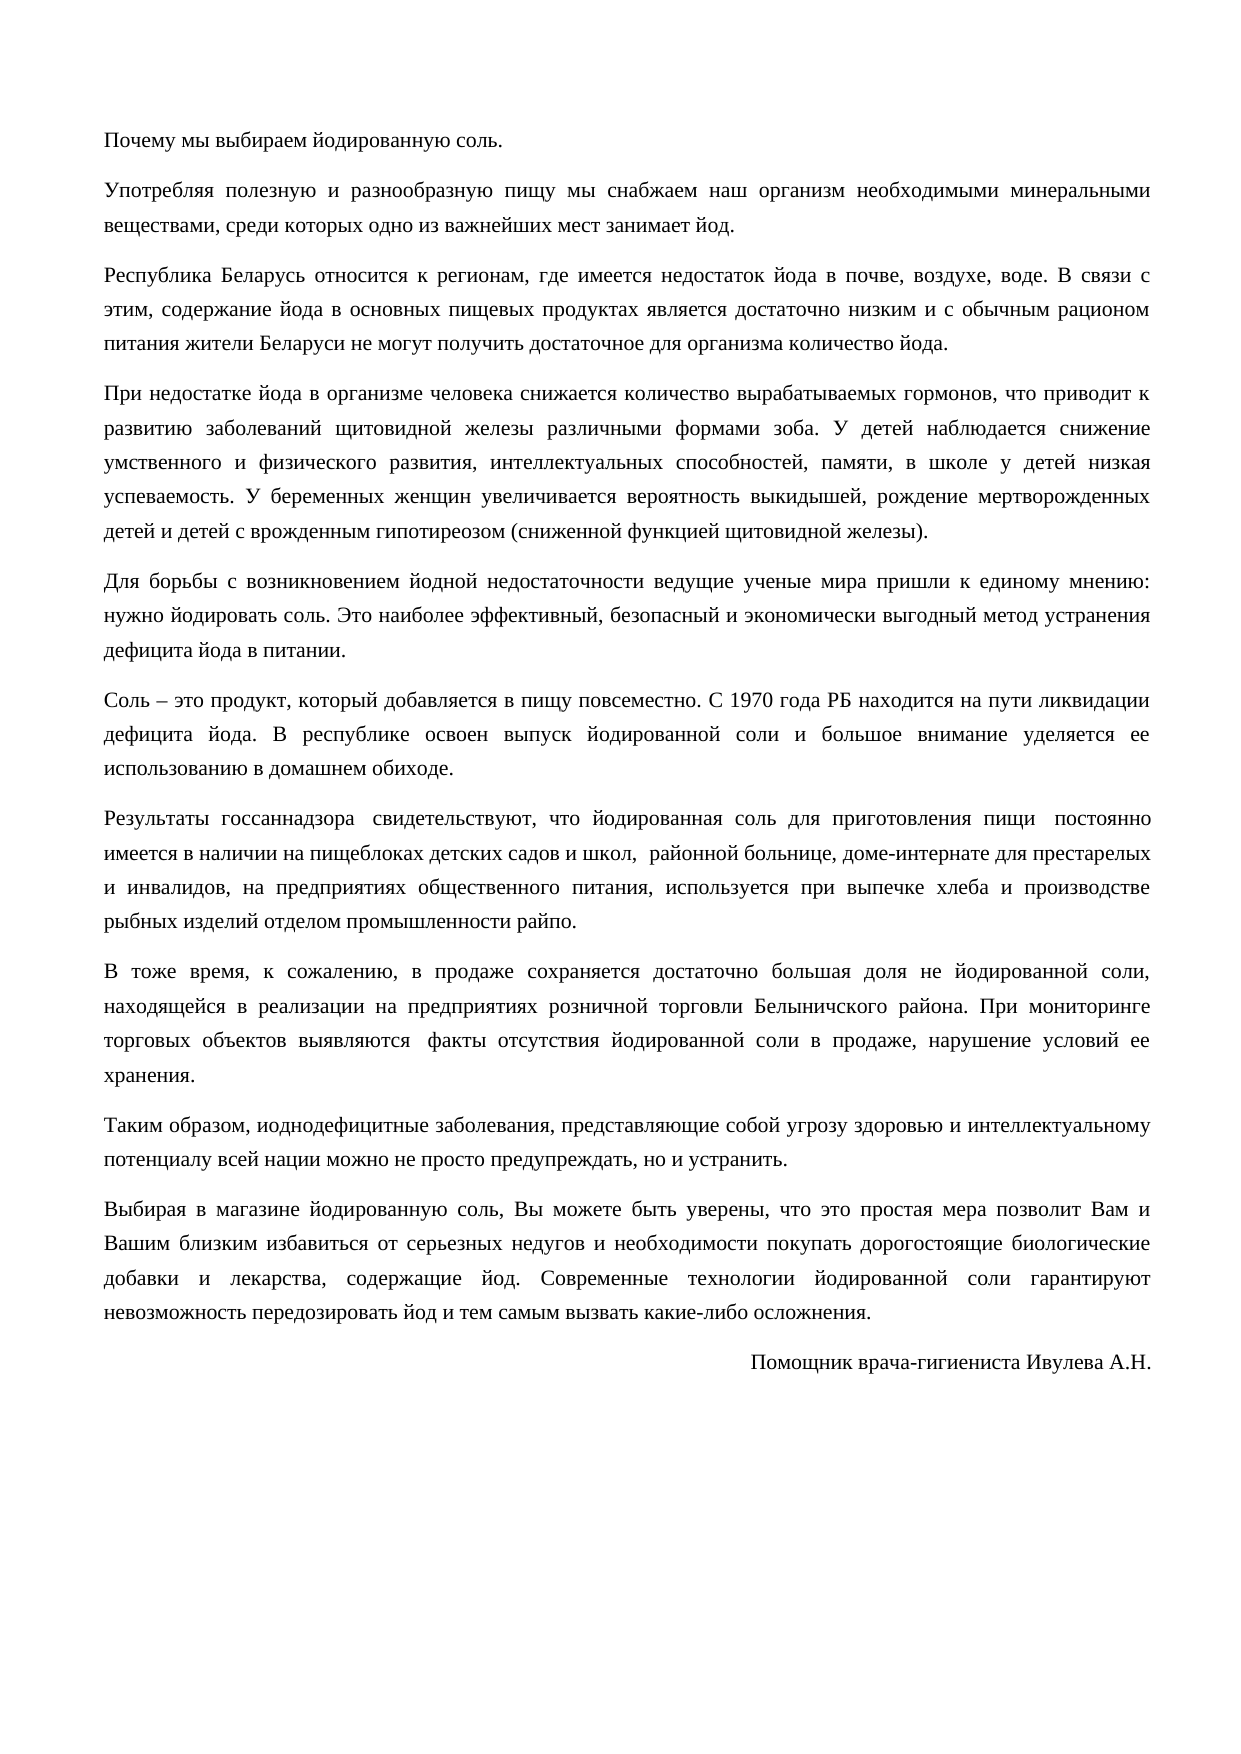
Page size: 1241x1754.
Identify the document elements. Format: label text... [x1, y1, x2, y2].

text Почему мы выбираем йодированную соль. [103, 118, 1152, 152]
text Для борьбы с возникновением йодной недостаточности ведущие ученые мира пришли к единому мнению: нужно йодировать соль. Это наиболее эффективный, безопасный и экономически выгодный метод устранения дефицита йода в питании. [103, 559, 1152, 662]
text Соль – это продукт, который добавляется в пищу повсеместно. С 1970 года РБ находится на пути ликвидации дефицита йода. В республике освоен выпуск йодированной соли и большое внимание уделяется ее использованию в домашнем обиходе. [103, 677, 1152, 781]
text При недостатке йода в организме человека снижается количество вырабатываемых гормонов, что приводит к развитию заболеваний щитовидной железы различными формами зоба. У детей наблюдается снижение умственного и физического развития, интеллектуальных способностей, памяти, в школе у детей низкая успеваемость. У беременных женщин увеличивается вероятность выкидышей, рождение мертворожденных детей и детей с врожденным гипотиреозом (сниженной функцией щитовидной железы). [103, 371, 1152, 543]
text Выбирая в магазине йодированную соль, Вы можете быть уверены, что это простая мера позволит Вам и Вашим близким избавиться от серьезных недугов и необходимости покупать дорогостоящие биологические добавки и лекарства, содержащие йод. Современные технологии йодированной соли гарантируют невозможность передозировать йод и тем самым вызвать какие-либо осложнения. [103, 1187, 1152, 1324]
text Таким образом, иоднодефицитные заболевания, представляющие собой угрозу здоровью и интеллектуальному потенциалу всей нации можно не просто предупреждать, но и устранить. [103, 1102, 1152, 1171]
text Результаты госсаннадзора свидетельствуют, что йодированная соль для приготовления пищи постоянно имеется в наличии на пищеблоках детских садов и школ, районной больнице, доме-интернате для престарелых и инвалидов, на предприятиях общественного питания, используется при выпечке хлеба и производстве рыбных изделий отделом промышленности райпо. [103, 796, 1152, 934]
text Употребляя полезную и разнообразную пищу мы снабжаем наш организм необходимыми минеральными веществами, среди которых одно из важнейших мест занимает йод. [103, 168, 1152, 237]
text В тоже время, к сожалению, в продаже сохраняется достаточно большая доля не йодированной соли, находящейся в реализации на предприятиях розничной торговли Белыничского района. При мониторинге торговых объектов выявляются факты отсутствия йодированной соли в продаже, нарушение условий ее хранения. [103, 949, 1152, 1087]
text Помощник врача-гигиениста Ивулева А.Н. [103, 1340, 1152, 1374]
text Республика Беларусь относится к регионам, где имеется недостаток йода в почве, воздухе, воде. В связи с этим, содержание йода в основных пищевых продуктах является достаточно низким и с обычным рационом питания жители Беларуси не могут получить достаточное для организма количество йода. [103, 252, 1152, 356]
